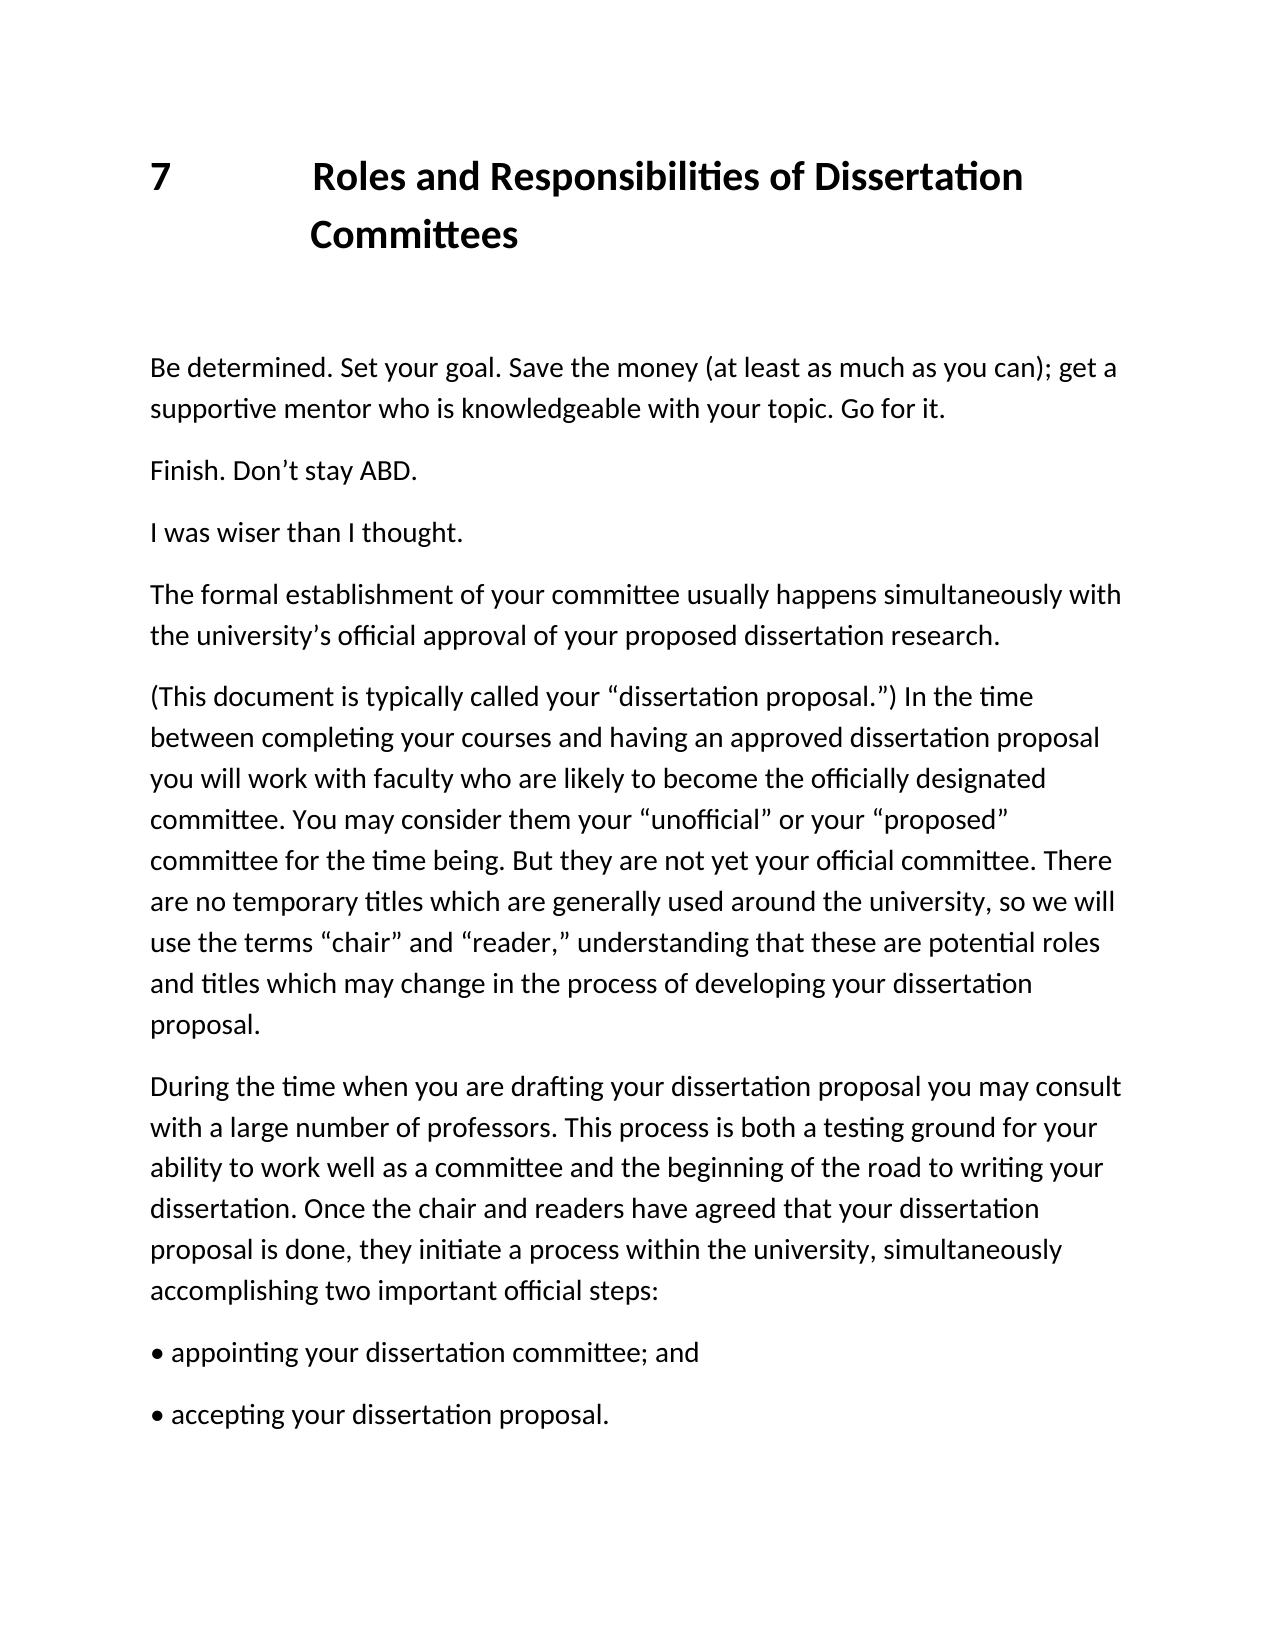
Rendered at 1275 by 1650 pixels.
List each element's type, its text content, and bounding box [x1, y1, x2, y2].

text During the time when you are drafting your dissertation proposal you may consult with a large number of professors. This process is both a testing ground for your ability to work well as a committee and the beginning of the road to writing your dissertation. Once the chair and readers have agreed that your dissertation proposal is done, they initiate a process within the university, simultaneously accomplishing two important official steps: [150, 1068, 1125, 1308]
text • accepting your dissertation proposal. [150, 1396, 1125, 1432]
text (This document is typically called your “dissertation proposal.”) In the time between completing your courses and having an approved dissertation proposal you will work with faculty who are likely to become the officially designated committee. You may consider them your “unofficial” or your “proposed” committee for the time being. But they are not yet your official committee. There are no temporary titles which are generally used around the university, so we will use the terms “chair” and “reader,” understanding that these are potential roles and titles which may change in the process of developing your dissertation proposal. [150, 678, 1125, 1042]
text Be determined. Set your goal. Save the money (at least as much as you can); get a supportive mentor who is knowledgeable with your topic. Go for it. [150, 349, 1125, 426]
text • appointing your dissertation committee; and [150, 1334, 1125, 1370]
text Finish. Don’t stay ABD. [150, 452, 1125, 488]
text 7 Roles and Responsibilities of Dissertation Committees [150, 150, 1125, 259]
text I was wiser than I thought. [150, 514, 1125, 549]
text The formal establishment of your committee usually happens simultaneously with the university’s official approval of your proposed dissertation research. [150, 576, 1125, 652]
